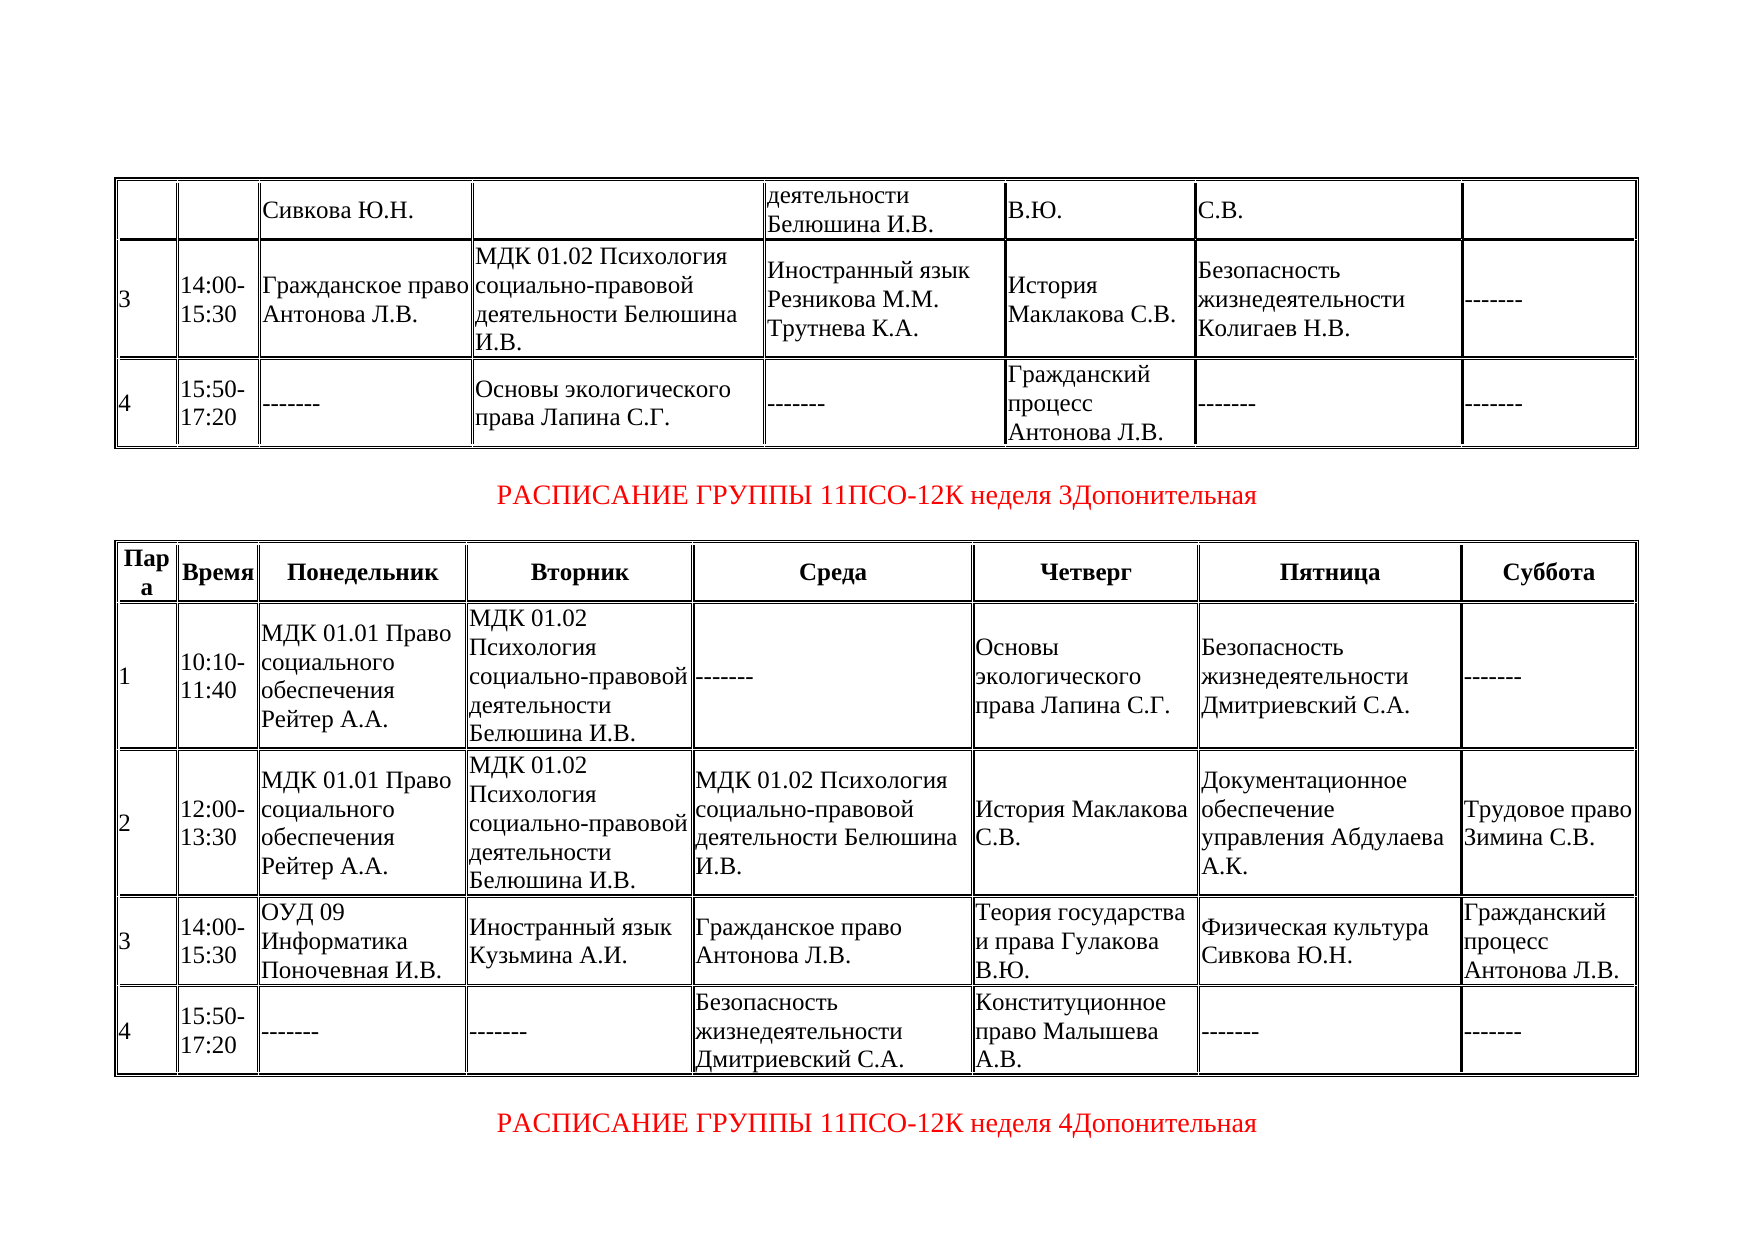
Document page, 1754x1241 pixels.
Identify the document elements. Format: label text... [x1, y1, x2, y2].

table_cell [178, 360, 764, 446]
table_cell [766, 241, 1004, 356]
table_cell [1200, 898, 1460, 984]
text РАСПИСАНИЕ ГРУППЫ 11ПСО-12К неделя 3Допонительная [118, 478, 1636, 510]
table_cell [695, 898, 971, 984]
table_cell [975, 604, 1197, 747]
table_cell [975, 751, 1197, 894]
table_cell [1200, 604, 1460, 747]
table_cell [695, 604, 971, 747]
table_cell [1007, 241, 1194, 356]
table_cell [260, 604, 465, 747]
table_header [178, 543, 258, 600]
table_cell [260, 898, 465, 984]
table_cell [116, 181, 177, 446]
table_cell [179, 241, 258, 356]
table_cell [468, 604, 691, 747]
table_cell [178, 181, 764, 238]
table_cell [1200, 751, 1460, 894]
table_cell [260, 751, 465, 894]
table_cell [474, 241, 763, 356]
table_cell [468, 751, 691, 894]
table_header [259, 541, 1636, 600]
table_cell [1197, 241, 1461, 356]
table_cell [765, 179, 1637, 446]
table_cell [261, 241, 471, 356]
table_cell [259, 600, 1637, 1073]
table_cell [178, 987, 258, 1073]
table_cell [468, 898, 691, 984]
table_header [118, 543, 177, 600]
text РАСПИСАНИЕ ГРУППЫ 11ПСО-12К неделя 4Допонительная [118, 1106, 1636, 1138]
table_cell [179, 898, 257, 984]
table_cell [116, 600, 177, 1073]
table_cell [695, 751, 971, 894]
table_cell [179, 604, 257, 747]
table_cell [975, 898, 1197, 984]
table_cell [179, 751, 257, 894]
